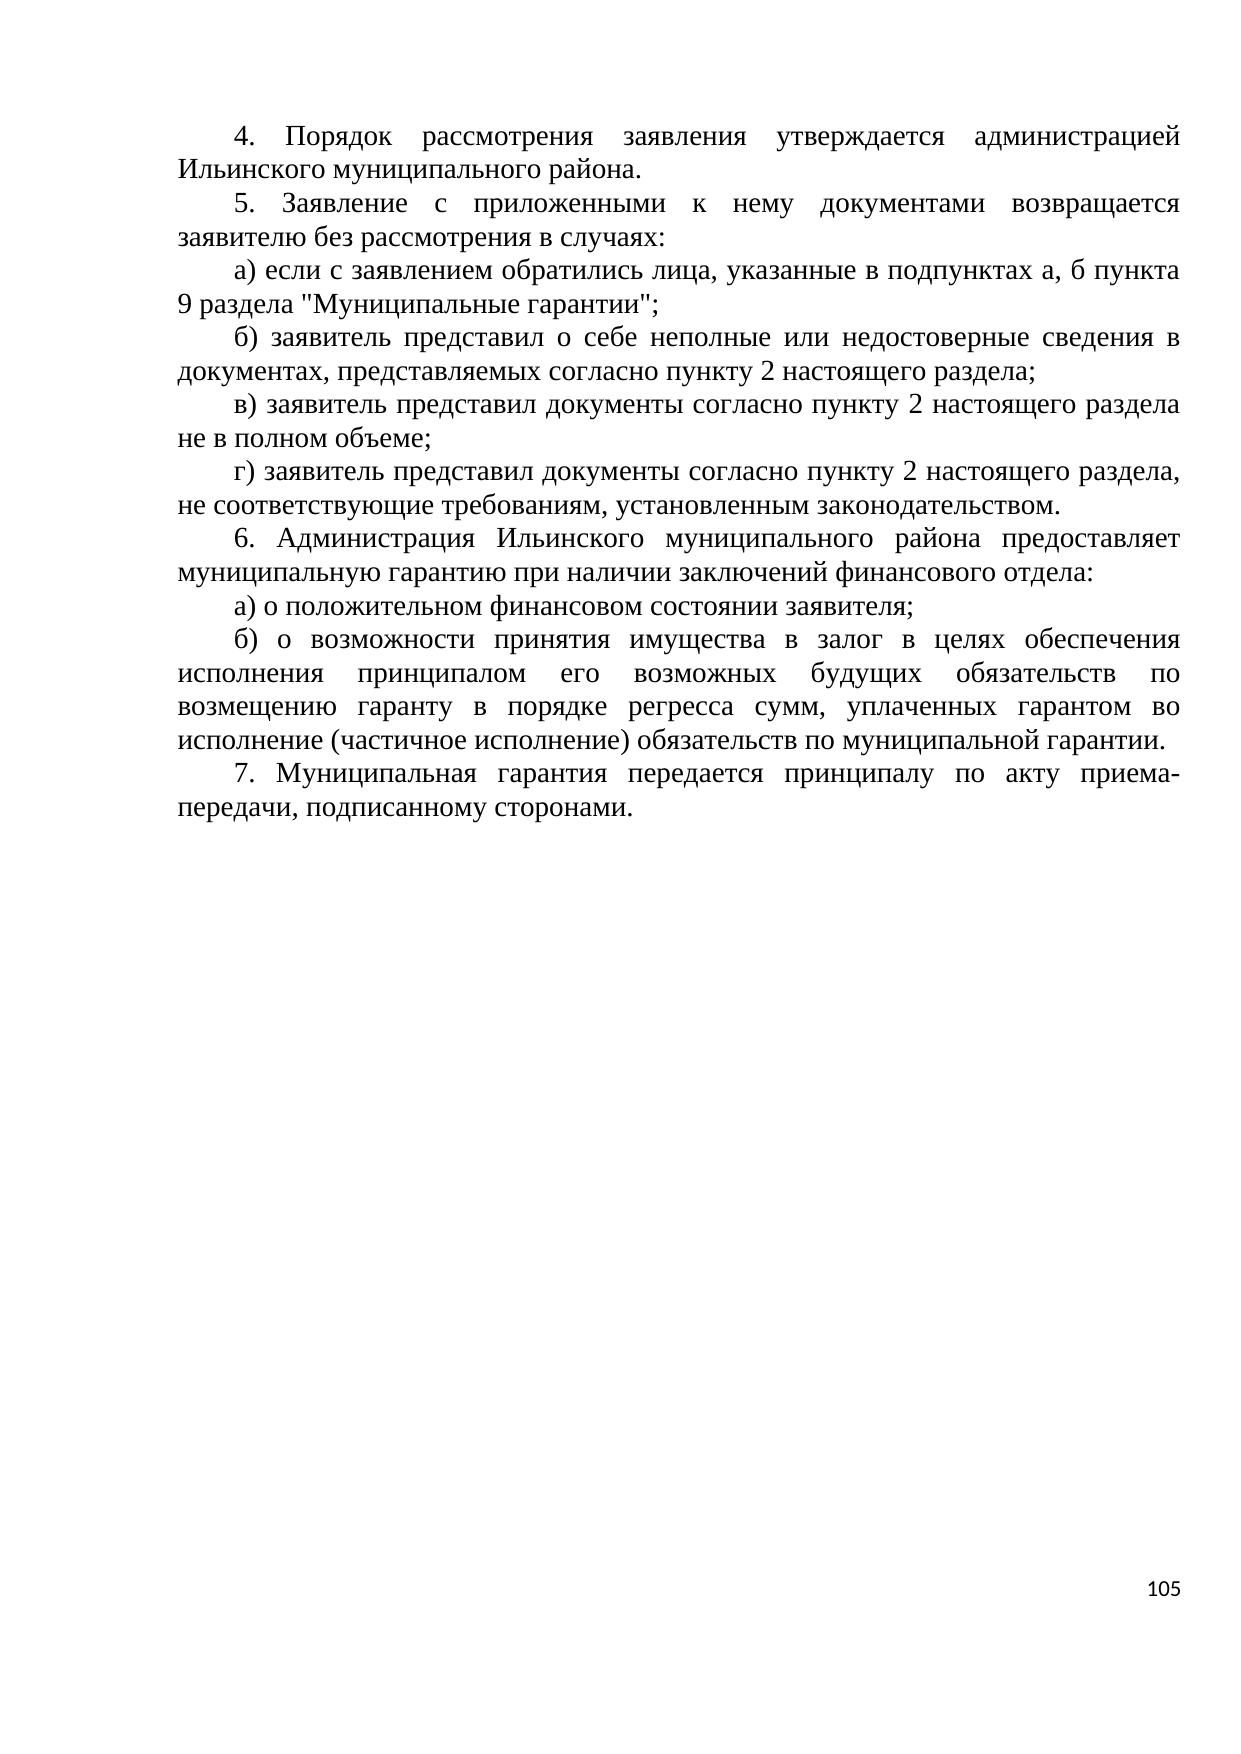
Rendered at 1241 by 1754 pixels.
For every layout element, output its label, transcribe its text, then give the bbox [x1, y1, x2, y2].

text в) заявитель представил документы согласно пункту 2 настоящего раздела не в полном объеме; [177, 386, 1181, 453]
text а) о положительном финансовом состоянии заявителя; [177, 588, 1181, 621]
text 6. Администрация Ильинского муниципального района предоставляет муниципальную гарантию при наличии заключений финансового отдела: [177, 521, 1181, 588]
text 7. Муниципальная гарантия передается принципалу по акту приема-передачи, подписанному сторонами. [177, 755, 1181, 822]
text б) о возможности принятия имущества в залог в целях обеспечения исполнения принципалом его возможных будущих обязательств по возмещению гаранту в порядке регресса сумм, уплаченных гарантом во исполнение (частичное исполнение) обязательств по муниципальной гарантии. [177, 621, 1181, 755]
text г) заявитель представил документы согласно пункту 2 настоящего раздела, не соответствующие требованиям, установленным законодательством. [177, 453, 1181, 521]
text б) заявитель представил о себе неполные или недостоверные сведения в документах, представляемых согласно пункту 2 настоящего раздела; [177, 319, 1181, 386]
text 5. Заявление с приложенными к нему документами возвращается заявителю без рассмотрения в случаях: [177, 185, 1181, 252]
text 4. Порядок рассмотрения заявления утверждается администрацией Ильинского муниципального района. [177, 118, 1181, 185]
text а) если с заявлением обратились лица, указанные в подпунктах а, б пункта 9 раздела "Муниципальные гарантии"; [177, 252, 1181, 319]
